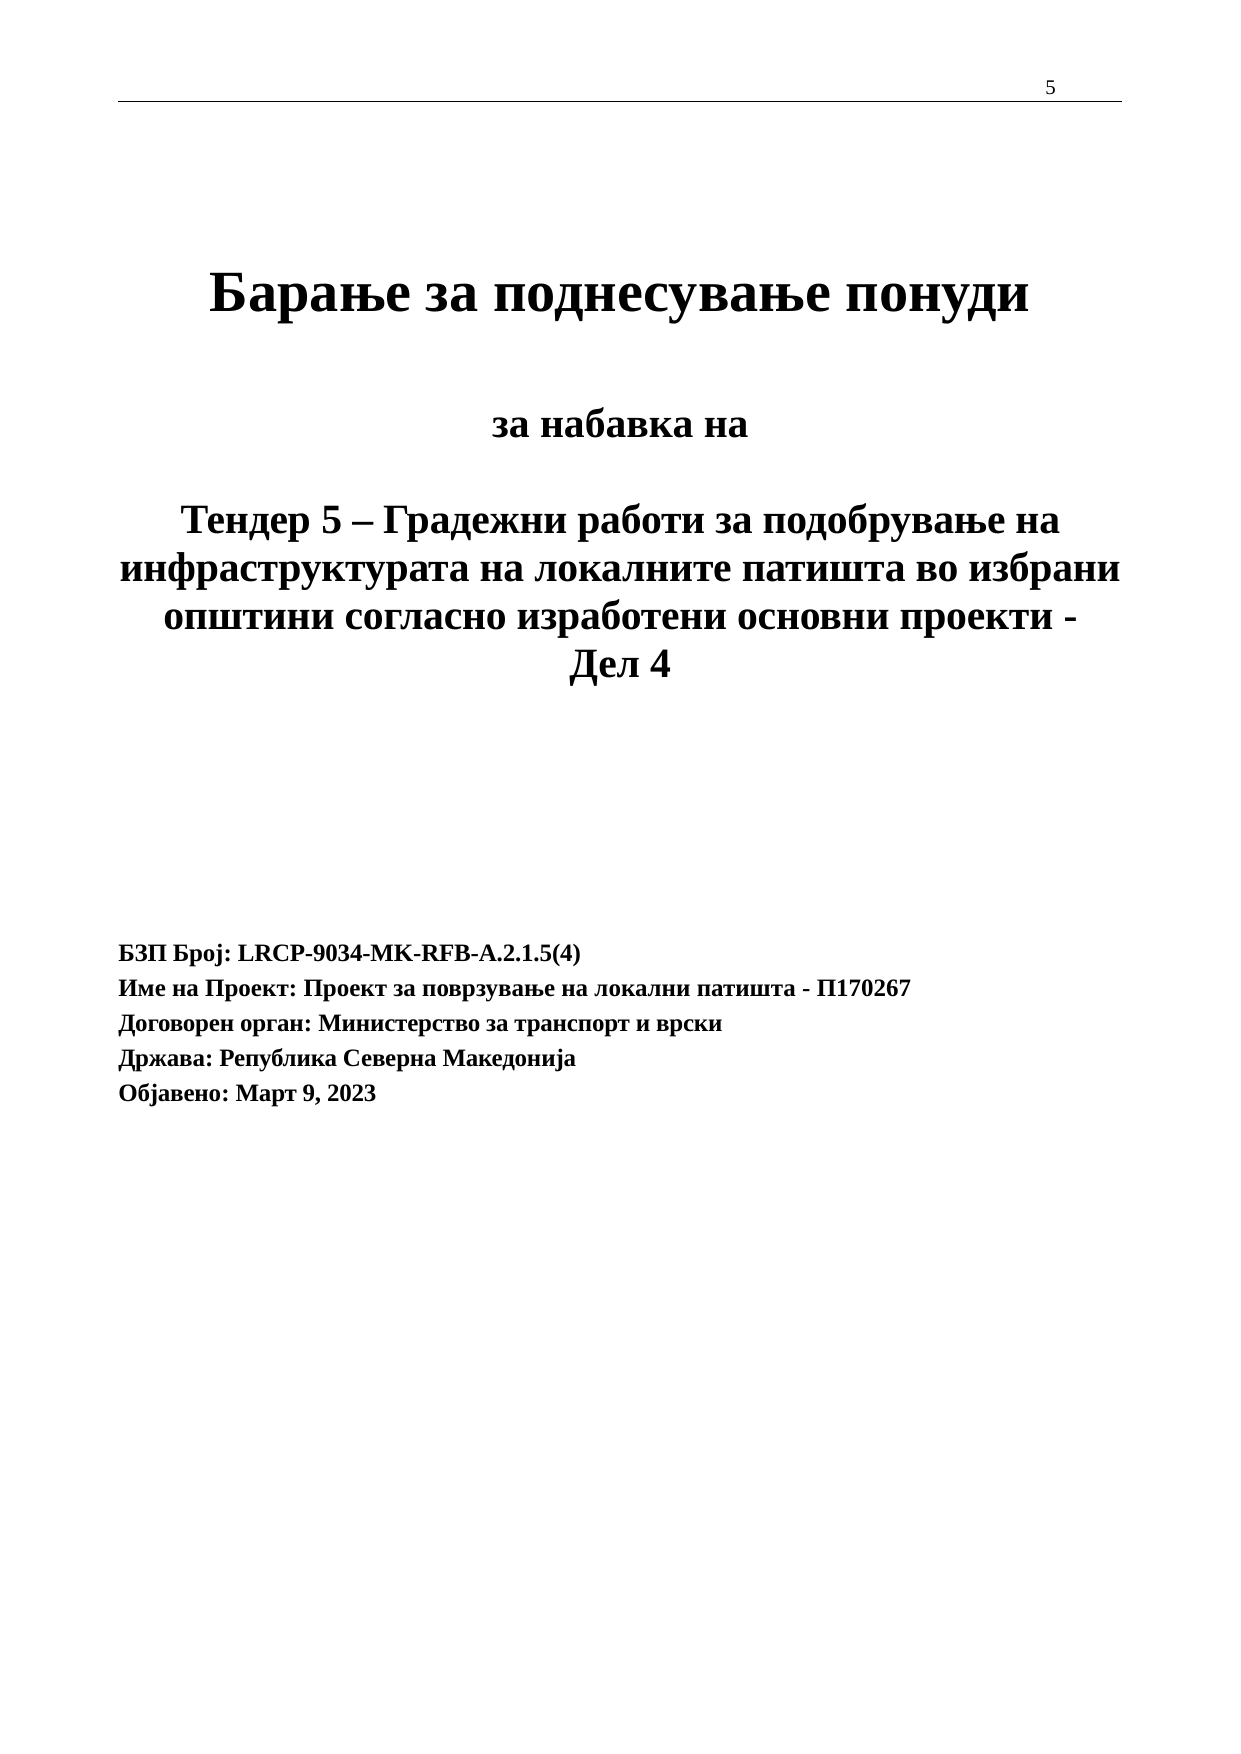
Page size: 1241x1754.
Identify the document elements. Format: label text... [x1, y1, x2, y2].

text Тендер 5 – Градежни работи за подобрување на инфраструктурата на локалните патишта во избрани општини согласно изработени основни проекти - [118, 494, 1122, 638]
text Име на Проект: Проект за поврзување на локални патишта - П170267 [118, 973, 1122, 1001]
text Договорен орган: Министерство за транспорт и врски [118, 1008, 1122, 1036]
text Држава: Република Северна Македонија [118, 1043, 1122, 1071]
text за набавка на [118, 398, 1122, 446]
text Објавено: Март 9, 2023 [118, 1078, 1122, 1106]
text Дел 4 [118, 638, 1122, 686]
text БЗП Број: LRCP-9034-MK-RFB-A.2.1.5(4) [118, 938, 1122, 966]
text Барање за поднесување понуди [118, 257, 1122, 324]
